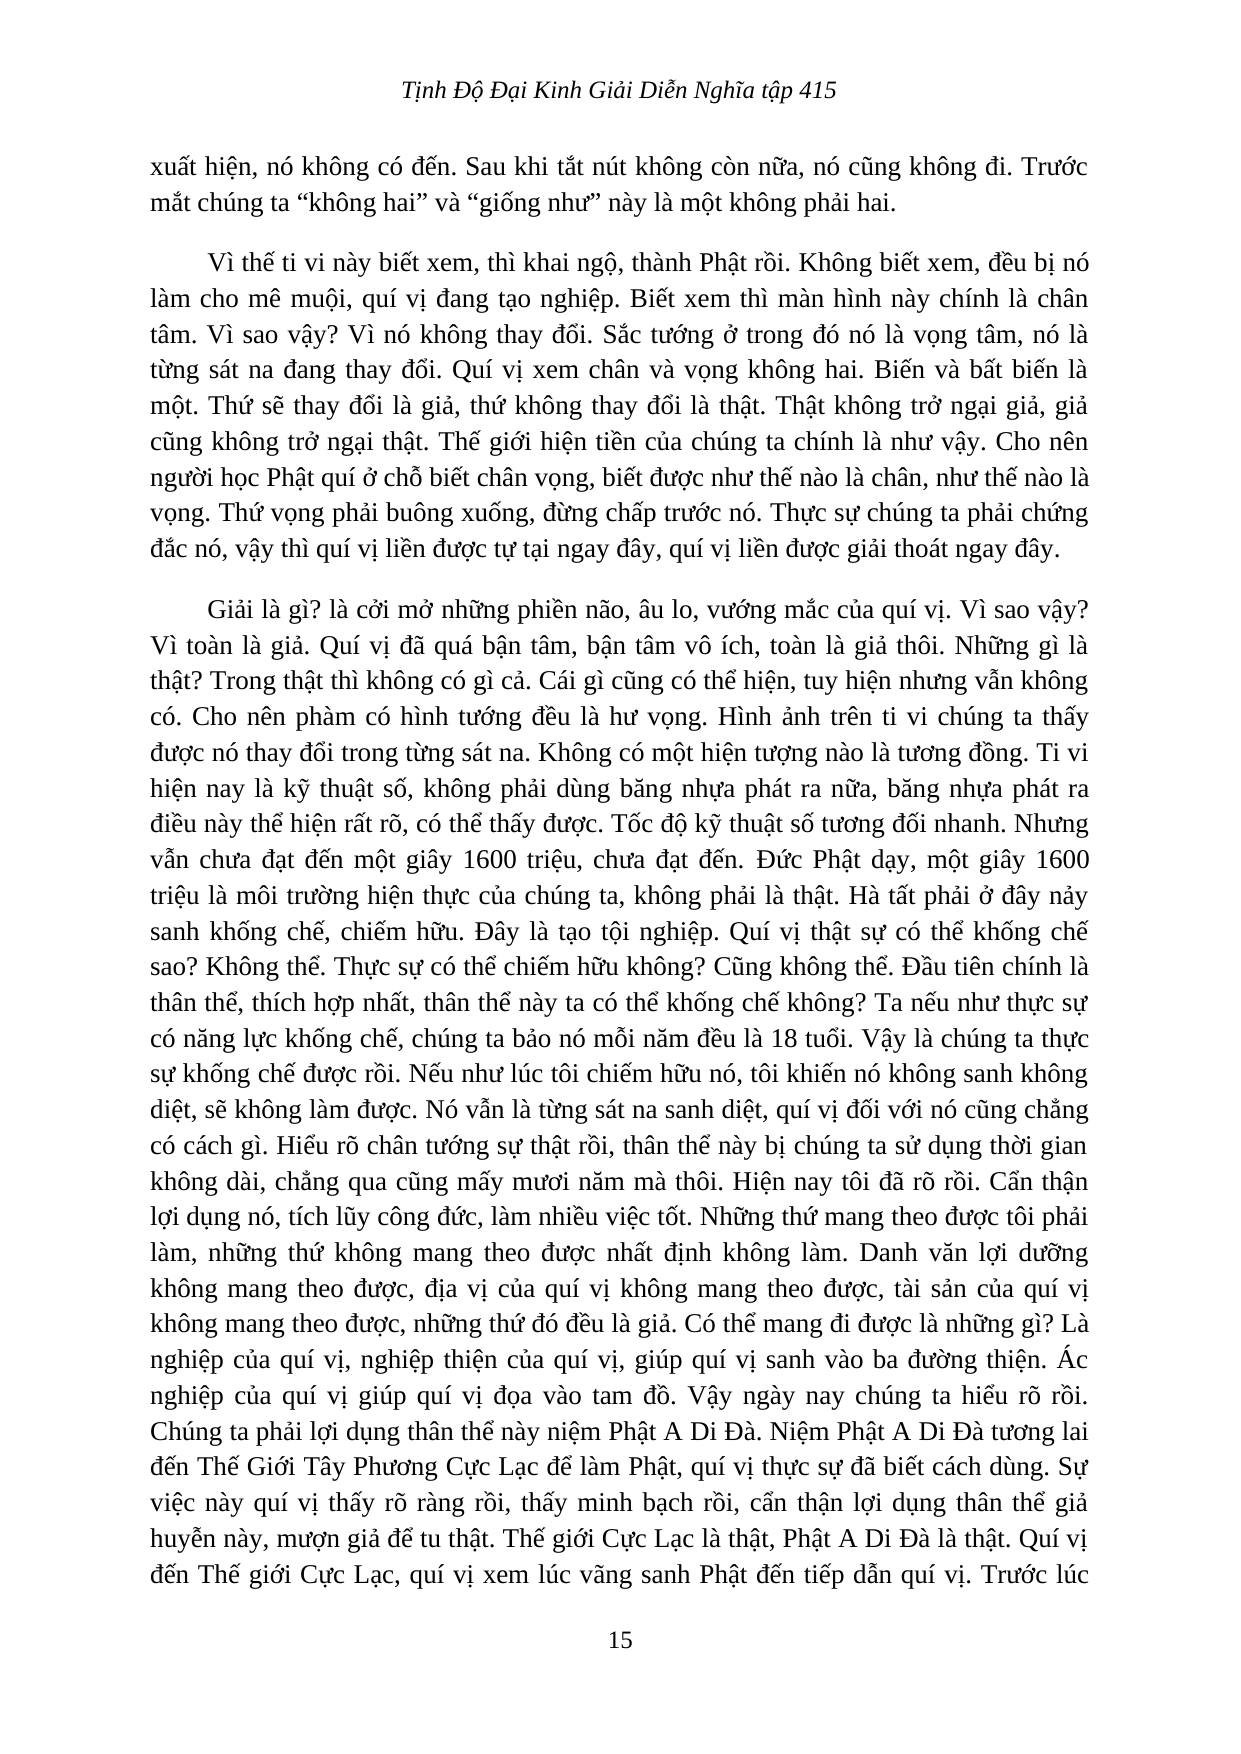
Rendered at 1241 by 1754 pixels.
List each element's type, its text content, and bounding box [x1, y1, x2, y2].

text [150, 150, 1090, 217]
text Vì thế ti vi này biết xem, thì khai ngộ, thành Phật rồi. Không biết xem, đều bị nó làm cho mê muội, quí vị đang tạo nghiệp. Biết xem thì màn hình này chính là chân tâm. Vì sao vậy? Vì nó không thay đổi. Sắc tướng ở trong đó nó là vọng tâm, nó là từng sát na đang thay đổi. Quí vị xem chân và vọng không hai. Biến và bất biến là một. Thứ sẽ thay đổi là giả, thứ không thay đổi là thật. Thật không trở ngại giả, giả cũng không trở ngại thật. Thế giới hiện tiền của chúng ta chính là như vậy. Cho nên người học Phật quí ở chỗ biết chân vọng, biết được như thế nào là chân, như thế nào là vọng. Thứ vọng phải buông xuống, đừng chấp trước nó. Thực sự chúng ta phải chứng đắc nó, vậy thì quí vị liền được tự tại ngay đây, quí vị liền được giải thoát ngay đây. [150, 246, 1090, 563]
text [150, 593, 1090, 1589]
